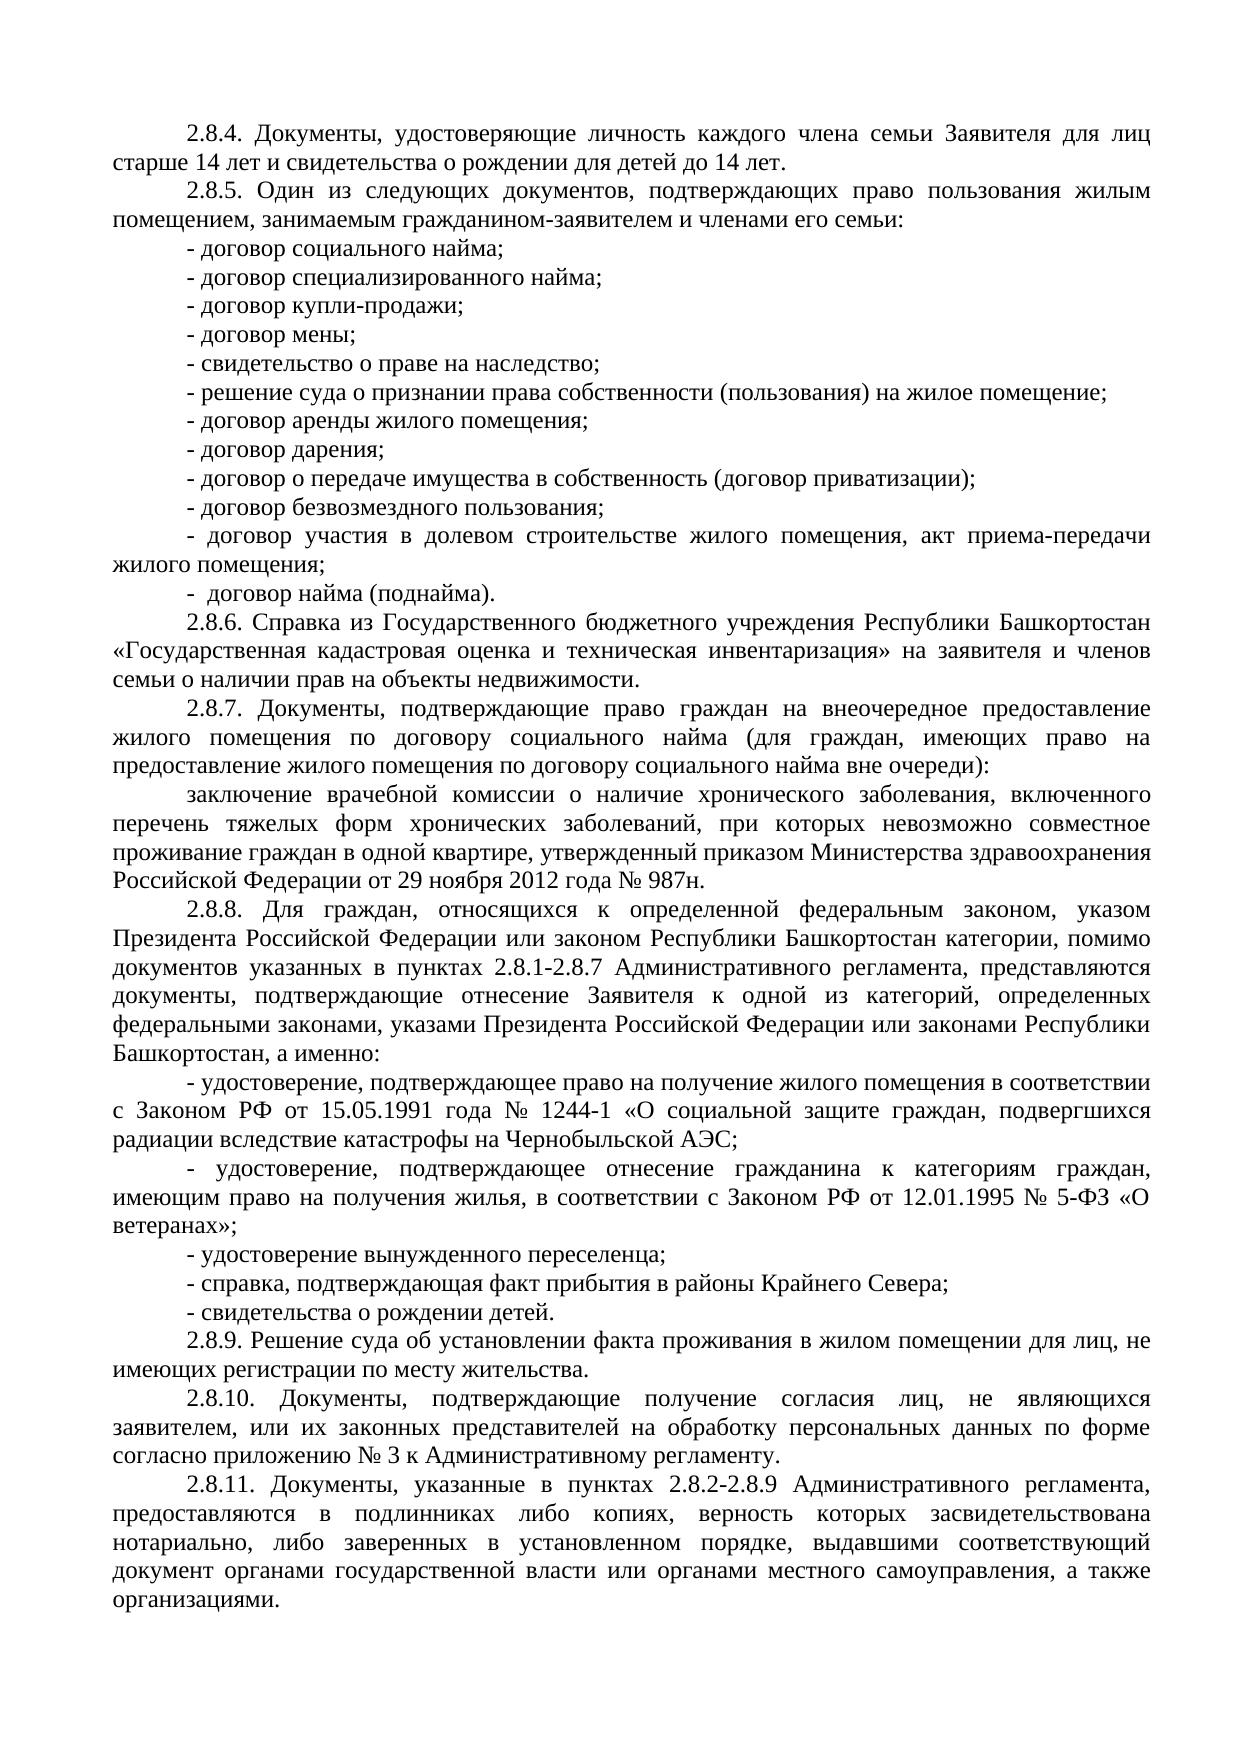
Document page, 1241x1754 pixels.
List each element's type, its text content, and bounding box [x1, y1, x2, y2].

text - договор о передаче имущества в собственность (договор приватизации); [112, 463, 1152, 492]
text - договор купли-продажи; [112, 291, 1152, 319]
text - удостоверение, подтверждающее отнесение гражданина к категориям граждан, имеющим право на получения жилья, в соответствии с Законом РФ от 12.01.1995 № 5-ФЗ «О ветеранах»; [112, 1153, 1152, 1239]
text - свидетельство о праве на наследство; [112, 348, 1152, 377]
text 2.8.6. Справка из Государственного бюджетного учреждения Республики Башкортостан «Государственная кадастровая оценка и техническая инвентаризация» на заявителя и членов семьи о наличии прав на объекты недвижимости. [112, 607, 1152, 693]
text 2.8.10. Документы, подтверждающие получение согласия лиц, не являющихся заявителем, или их законных представителей на обработку персональных данных по форме согласно приложению № 3 к Административному регламенту. [112, 1383, 1152, 1469]
text 2.8.7. Документы, подтверждающие право граждан на внеочередное предоставление жилого помещения по договору социального найма (для граждан, имеющих право на предоставление жилого помещения по договору социального найма вне очереди): [112, 693, 1152, 779]
text 2.8.5. Один из следующих документов, подтверждающих право пользования жилым помещением, занимаемым гражданином-заявителем и членами его семьи: [112, 176, 1152, 233]
text заключение врачебной комиссии о наличие хронического заболевания, включенного перечень тяжелых форм хронических заболеваний, при которых невозможно совместное проживание граждан в одной квартире, утвержденный приказом Министерства здравоохранения Российской Федерации от 29 ноября 2012 года № 987н. [112, 779, 1152, 894]
text - договор участия в долевом строительстве жилого помещения, акт приема-передачи жилого помещения; [112, 521, 1152, 578]
text 2.8.8. Для граждан, относящихся к определенной федеральным законом, указом Президента Российской Федерации или законом Республики Башкортостан категории, помимо документов указанных в пунктах 2.8.1-2.8.7 Административного регламента, представляются документы, подтверждающие отнесение Заявителя к одной из категорий, определенных федеральными законами, указами Президента Российской Федерации или законами Республики Башкортостан, а именно: [112, 894, 1152, 1067]
text - договор специализированного найма; [112, 262, 1152, 291]
text 2.8.9. Решение суда об установлении факта проживания в жилом помещении для лиц, не имеющих регистрации по месту жительства. [112, 1326, 1152, 1383]
text - договор аренды жилого помещения; [112, 406, 1152, 434]
text 2.8.4. Документы, удостоверяющие личность каждого члена семьи Заявителя для лиц старше 14 лет и свидетельства о рождении для детей до 14 лет. [112, 118, 1152, 176]
text - решение суда о признании права собственности (пользования) на жилое помещение; [112, 377, 1152, 406]
text - договор социального найма; [112, 233, 1152, 262]
text - удостоверение вынужденного переселенца; [112, 1239, 1152, 1268]
text - договор найма (поднайма). [112, 578, 1152, 607]
text - договор дарения; [112, 434, 1152, 463]
text - справка, подтверждающая факт прибытия в районы Крайнего Севера; [112, 1268, 1152, 1297]
text - договор мены; [112, 319, 1152, 348]
text - договор безвозмездного пользования; [112, 492, 1152, 521]
text 2.8.11. Документы, указанные в пунктах 2.8.2-2.8.9 Административного регламента, предоставляются в подлинниках либо копиях, верность которых засвидетельствована нотариально, либо заверенных в установленном порядке, выдавшими соответствующий документ органами государственной власти или органами местного самоуправления, а также организациями. [112, 1469, 1152, 1613]
text - удостоверение, подтверждающее право на получение жилого помещения в соответствии с Законом РФ от 15.05.1991 года № 1244-1 «О социальной защите граждан, подвергшихся радиации вследствие катастрофы на Чернобыльской АЭС; [112, 1067, 1152, 1153]
text - свидетельства о рождении детей. [112, 1297, 1152, 1326]
